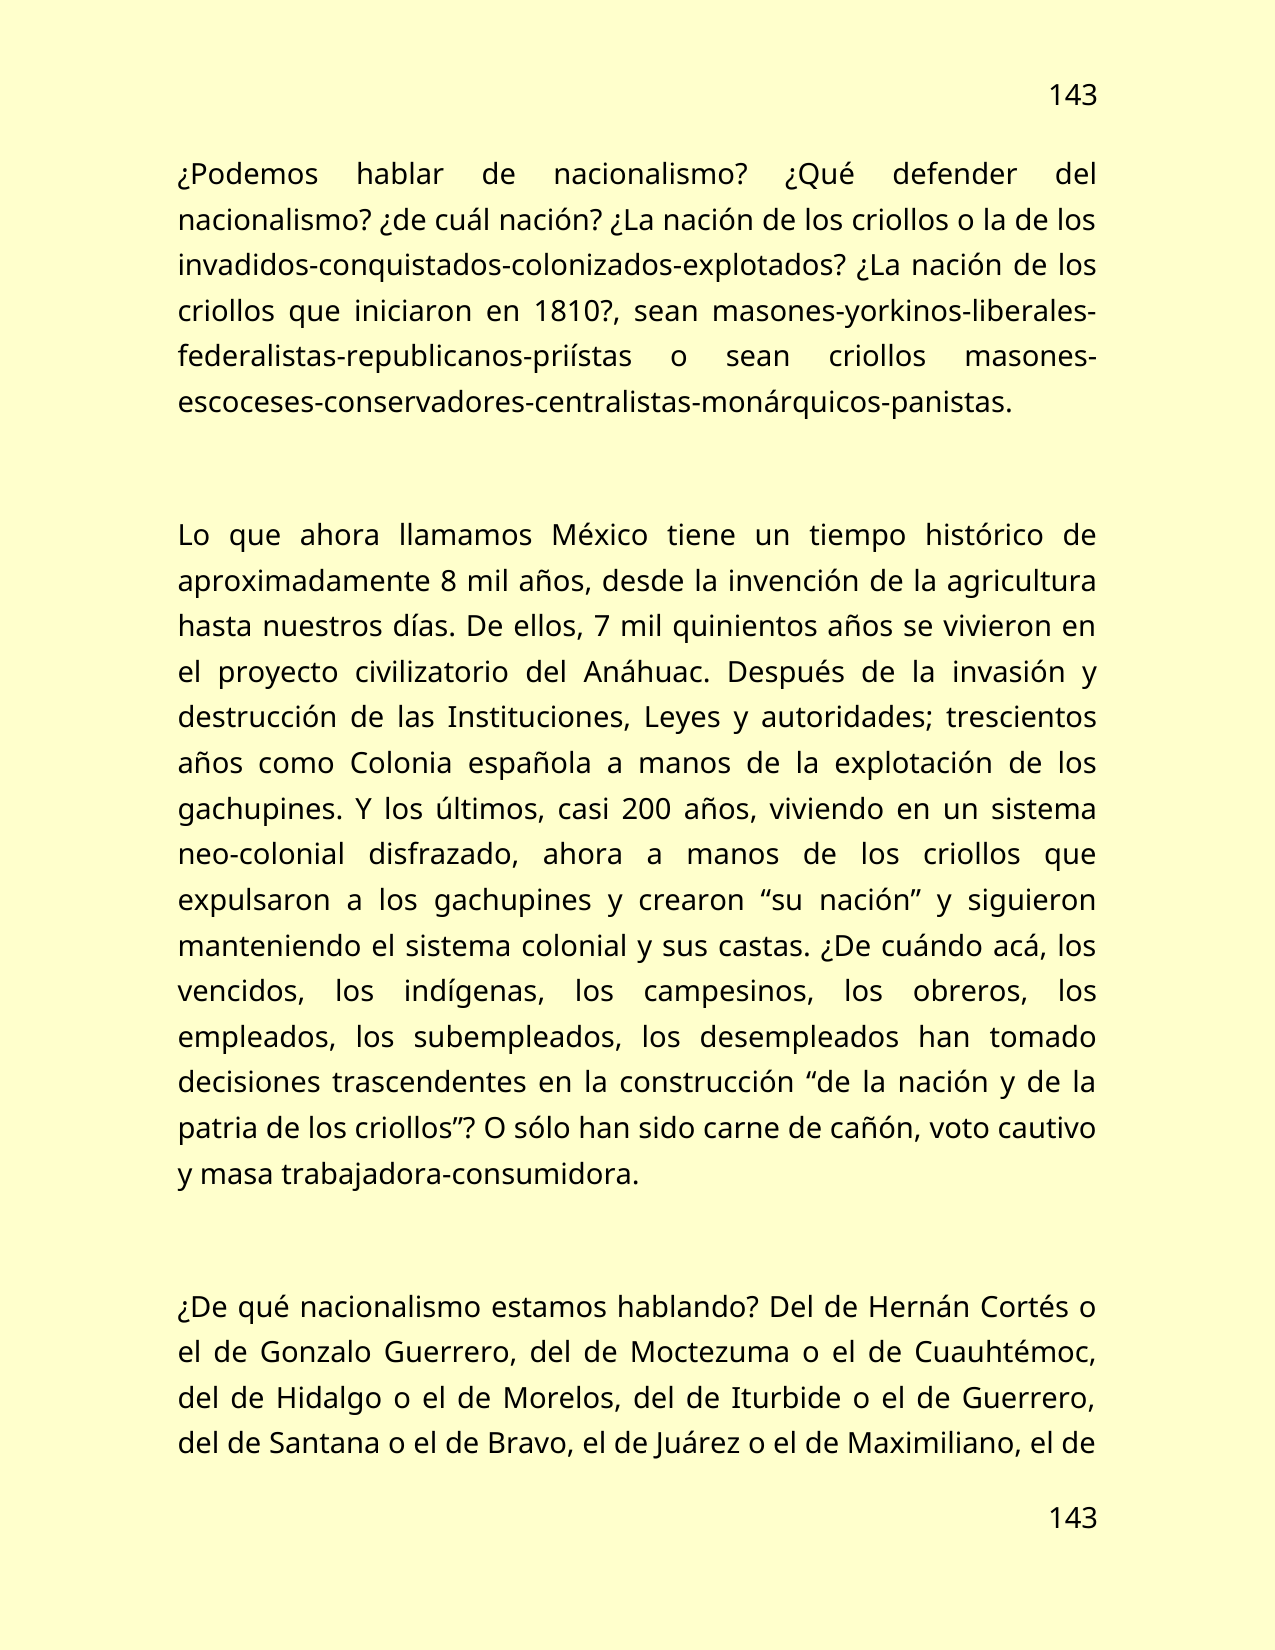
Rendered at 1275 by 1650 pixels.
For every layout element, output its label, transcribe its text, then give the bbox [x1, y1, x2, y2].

text ¿Podemos hablar de nacionalismo? ¿Qué defender del nacionalismo? ¿de cuál nación? ¿La nación de los criollos o la de los invadidos-conquistados-colonizados-explotados? ¿La nación de los criollos que iniciaron en 1810?, sean masones-yorkinos-liberales-federalistas-republicanos-priístas o sean criollos masones-escoceses-conservadores-centralistas-monárquicos-panistas. [177, 153, 1098, 421]
text Lo que ahora llamamos México tiene un tiempo histórico de aproximadamente 8 mil años, desde la invención de la agricultura hasta nuestros días. De ellos, 7 mil quinientos años se vivieron en el proyecto civilizatorio del Anáhuac. Después de la invasión y destrucción de las Instituciones, Leyes y autoridades; trescientos años como Colonia española a manos de la explotación de los gachupines. Y los últimos, casi 200 años, viviendo en un sistema neo-colonial disfrazado, ahora a manos de los criollos que expulsaron a los gachupines y crearon “su nación” y siguieron manteniendo el sistema colonial y sus castas. ¿De cuándo acá, los vencidos, los indígenas, los campesinos, los obreros, los empleados, los subempleados, los desempleados han tomado decisiones trascendentes en la construcción “de la nación y de la patria de los criollos”? O sólo han sido carne de cañón, voto cautivo y masa trabajadora-consumidora. [177, 514, 1098, 1193]
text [177, 1286, 1098, 1462]
